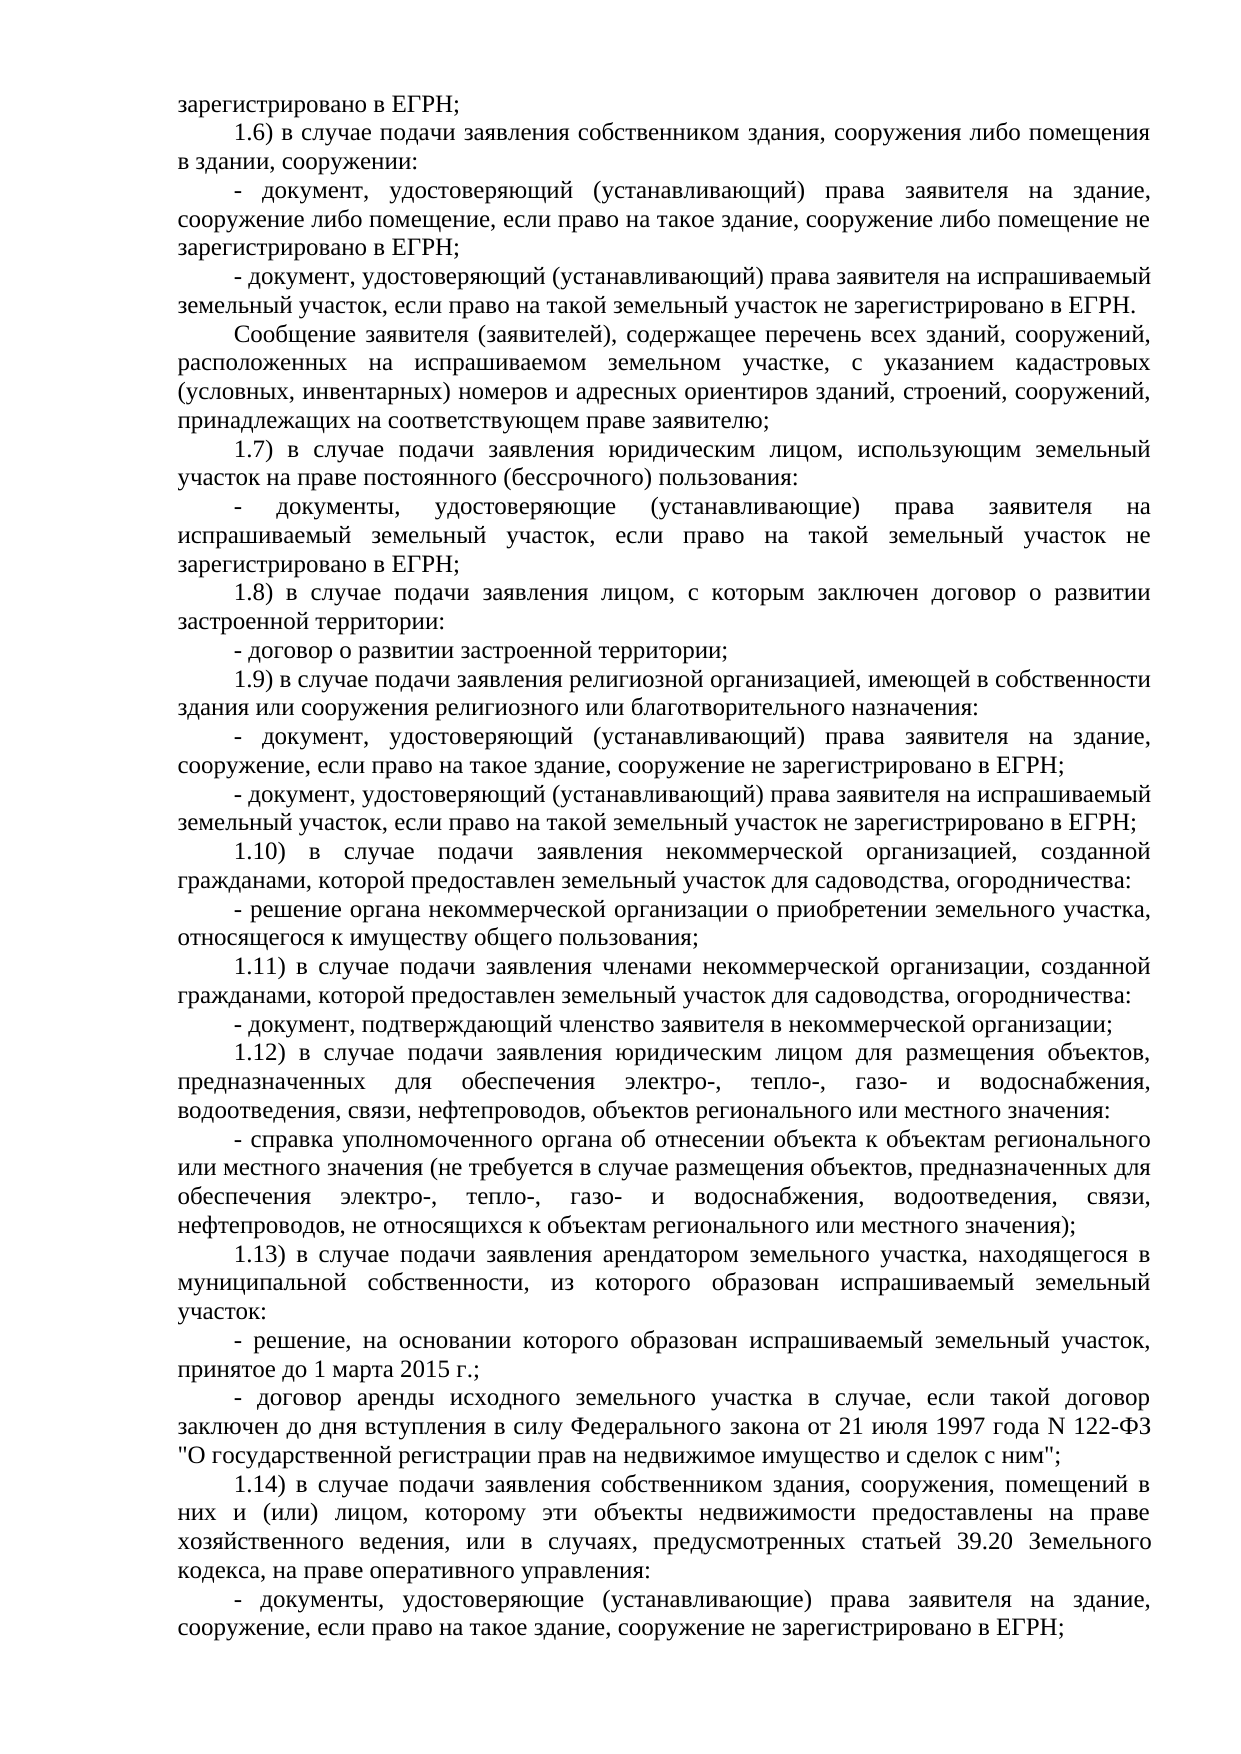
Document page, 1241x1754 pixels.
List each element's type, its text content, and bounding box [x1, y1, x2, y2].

text 1.14) в случае подачи заявления собственником здания, сооружения, помещений в них и (или) лицом, которому эти объекты недвижимости предоставлены на праве хозяйственного ведения, или в случаях, предусмотренных статьей 39.20 Земельного кодекса, на праве оперативного управления: [177, 1469, 1152, 1584]
text - договор аренды исходного земельного участка в случае, если такой договор заключен до дня вступления в силу Федерального закона от 21 июля 1997 года N 122-ФЗ "О государственной регистрации прав на недвижимое имущество и сделок с ним"; [177, 1382, 1152, 1469]
text 1.11) в случае подачи заявления членами некоммерческой организации, созданной гражданами, которой предоставлен земельный участок для садоводства, огородничества: [177, 951, 1152, 1009]
text 1.10) в случае подачи заявления некоммерческой организацией, созданной гражданами, которой предоставлен земельный участок для садоводства, огородничества: [177, 836, 1152, 894]
text - справка уполномоченного органа об отнесении объекта к объектам регионального или местного значения (не требуется в случае размещения объектов, предназначенных для обеспечения электро-, тепло-, газо- и водоснабжения, водоотведения, связи, нефтепроводов, не относящихся к объектам регионального или местного значения); [177, 1124, 1152, 1239]
text 1.6) в случае подачи заявления собственником здания, сооружения либо помещения в здании, сооружении: [177, 117, 1152, 175]
text - документ, удостоверяющий (устанавливающий) права заявителя на здание, сооружение либо помещение, если право на такое здание, сооружение либо помещение не зарегистрировано в ЕГРН; [177, 175, 1152, 261]
text - документ, удостоверяющий (устанавливающий) права заявителя на испрашиваемый земельный участок, если право на такой земельный участок не зарегистрировано в ЕГРН. [177, 261, 1152, 319]
text 1.8) в случае подачи заявления лицом, с которым заключен договор о развитии застроенной территории: [177, 577, 1152, 635]
text - решение органа некоммерческой организации о приобретении земельного участка, относящегося к имуществу общего пользования; [177, 894, 1152, 951]
text - решение, на основании которого образован испрашиваемый земельный участок, принятое до 1 марта 2015 г.; [177, 1325, 1152, 1382]
text - документ, удостоверяющий (устанавливающий) права заявителя на испрашиваемый земельный участок, если право на такой земельный участок не зарегистрировано в ЕГРН; [177, 779, 1152, 836]
text 1.9) в случае подачи заявления религиозной организацией, имеющей в собственности здания или сооружения религиозного или благотворительного назначения: [177, 664, 1152, 721]
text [177, 89, 1152, 117]
text Сообщение заявителя (заявителей), содержащее перечень всех зданий, сооружений, расположенных на испрашиваемом земельном участке, с указанием кадастровых (условных, инвентарных) номеров и адресных ориентиров зданий, строений, сооружений, принадлежащих на соответствующем праве заявителю; [177, 319, 1152, 434]
text 1.7) в случае подачи заявления юридическим лицом, использующим земельный участок на праве постоянного (бессрочного) пользования: [177, 434, 1152, 491]
text 1.13) в случае подачи заявления арендатором земельного участка, находящегося в муниципальной собственности, из которого образован испрашиваемый земельный участок: [177, 1239, 1152, 1325]
text - документ, удостоверяющий (устанавливающий) права заявителя на здание, сооружение, если право на такое здание, сооружение не зарегистрировано в ЕГРН; [177, 721, 1152, 779]
text - документ, подтверждающий членство заявителя в некоммерческой организации; [177, 1009, 1152, 1037]
text - договор о развитии застроенной территории; [177, 635, 1152, 664]
text 1.12) в случае подачи заявления юридическим лицом для размещения объектов, предназначенных для обеспечения электро-, тепло-, газо- и водоснабжения, водоотведения, связи, нефтепроводов, объектов регионального или местного значения: [177, 1037, 1152, 1124]
